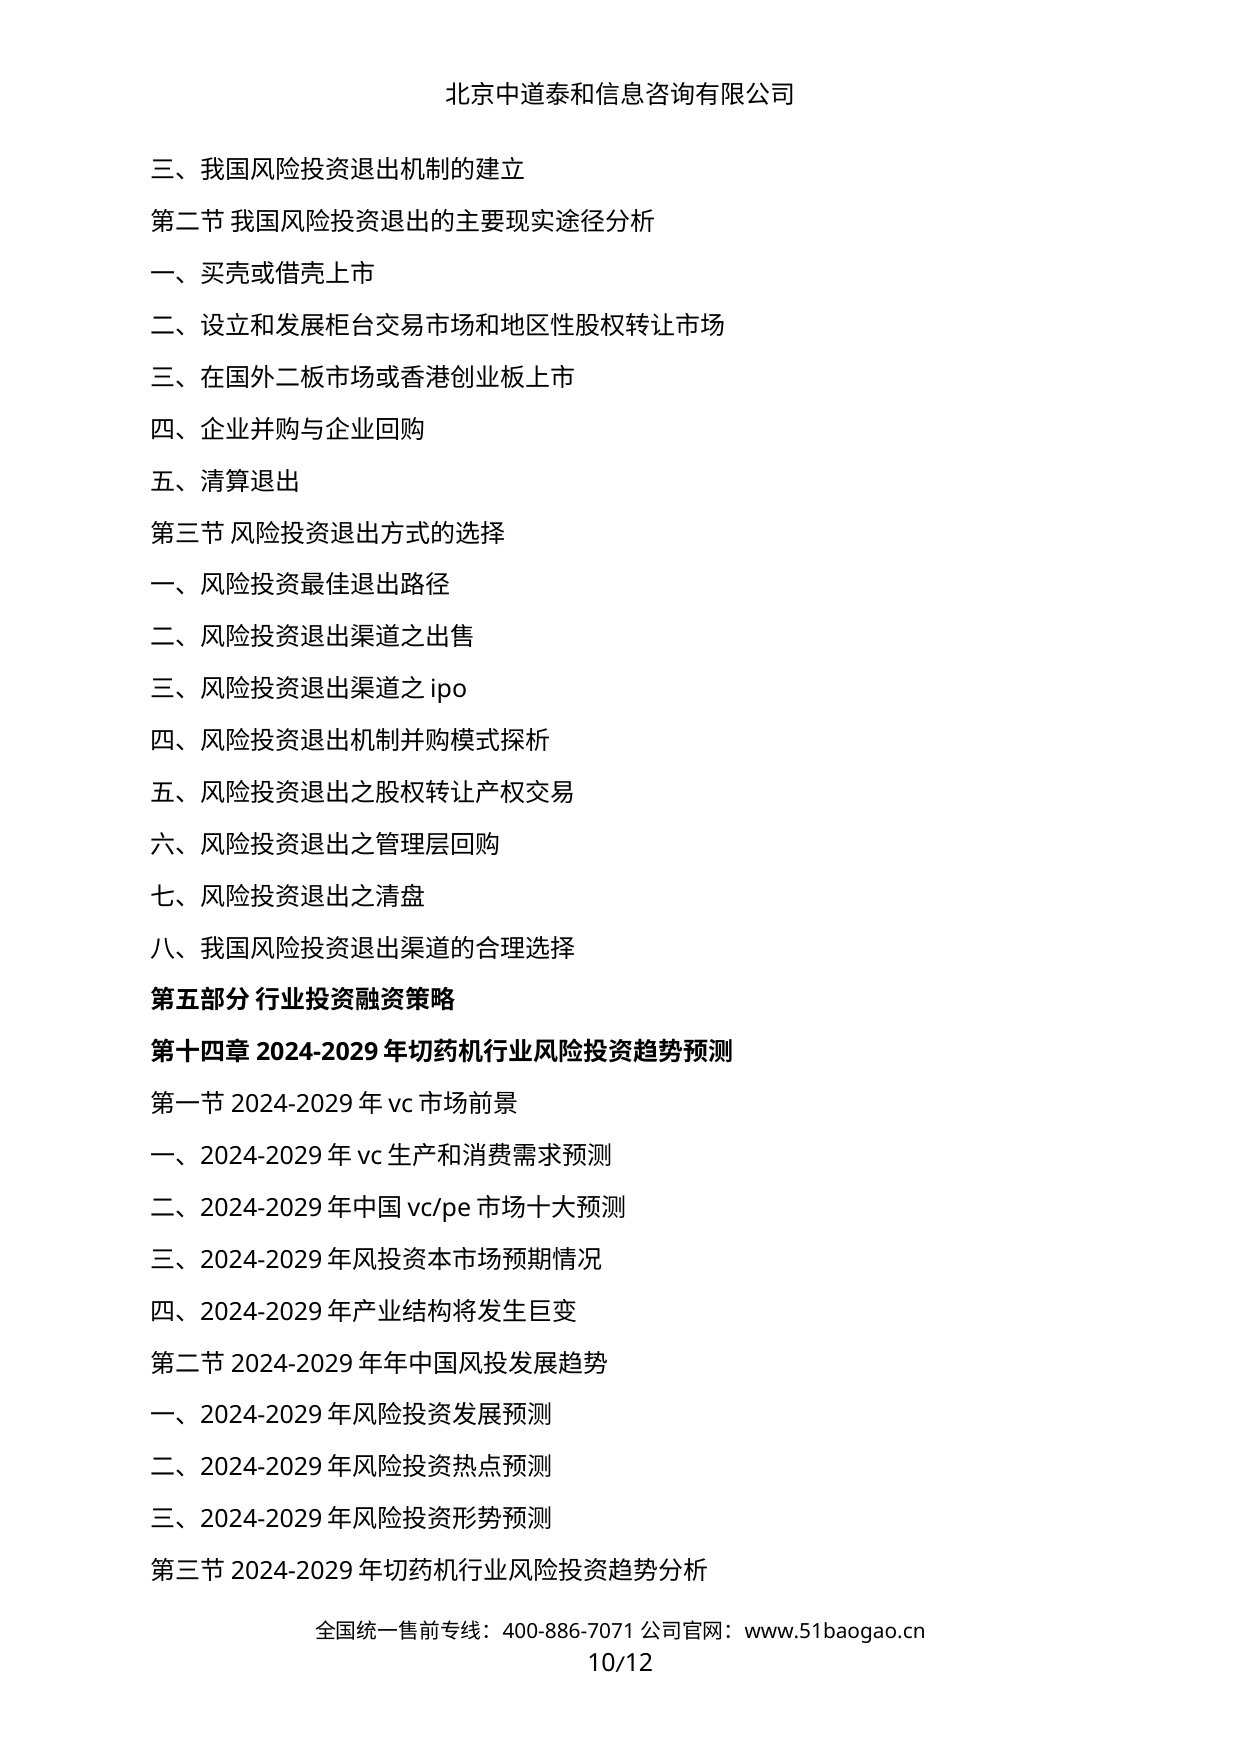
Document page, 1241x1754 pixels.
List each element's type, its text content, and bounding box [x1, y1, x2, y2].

text 三、在国外二板市场或香港创业板上市 [150, 357, 1090, 394]
text 第十四章 2024-2029年切药机行业风险投资趋势预测 [150, 1032, 1090, 1068]
text 第三节 2024-2029年切药机行业风险投资趋势分析 [150, 1551, 1090, 1587]
text 四、2024-2029年产业结构将发生巨变 [150, 1291, 1090, 1327]
text 六、风险投资退出之管理层回购 [150, 824, 1090, 861]
text 二、风险投资退出渠道之出售 [150, 617, 1090, 653]
text 四、风险投资退出机制并购模式探析 [150, 721, 1090, 757]
text 第五部分 行业投资融资策略 [150, 980, 1090, 1016]
text 七、风险投资退出之清盘 [150, 876, 1090, 912]
text 第三节 风险投资退出方式的选择 [150, 513, 1090, 549]
text 第一节 2024-2029年vc市场前景 [150, 1084, 1090, 1120]
text 三、我国风险投资退出机制的建立 [150, 150, 1090, 186]
text 八、我国风险投资退出渠道的合理选择 [150, 928, 1090, 964]
text 一、风险投资最佳退出路径 [150, 565, 1090, 601]
text 一、2024-2029年vc生产和消费需求预测 [150, 1136, 1090, 1172]
text 五、清算退出 [150, 461, 1090, 497]
text 第二节 我国风险投资退出的主要现实途径分析 [150, 202, 1090, 238]
text 三、风险投资退出渠道之ipo [150, 669, 1090, 705]
text 二、2024-2029年风险投资热点预测 [150, 1447, 1090, 1483]
text 一、2024-2029年风险投资发展预测 [150, 1395, 1090, 1431]
text 一、买壳或借壳上市 [150, 254, 1090, 290]
text 五、风险投资退出之股权转让产权交易 [150, 772, 1090, 809]
text 四、企业并购与企业回购 [150, 409, 1090, 446]
text 二、2024-2029年中国vc/pe市场十大预测 [150, 1187, 1090, 1224]
text 三、2024-2029年风投资本市场预期情况 [150, 1239, 1090, 1276]
text 第二节 2024-2029年年中国风投发展趋势 [150, 1343, 1090, 1379]
text 二、设立和发展柜台交易市场和地区性股权转让市场 [150, 306, 1090, 342]
text 三、2024-2029年风险投资形势预测 [150, 1499, 1090, 1535]
